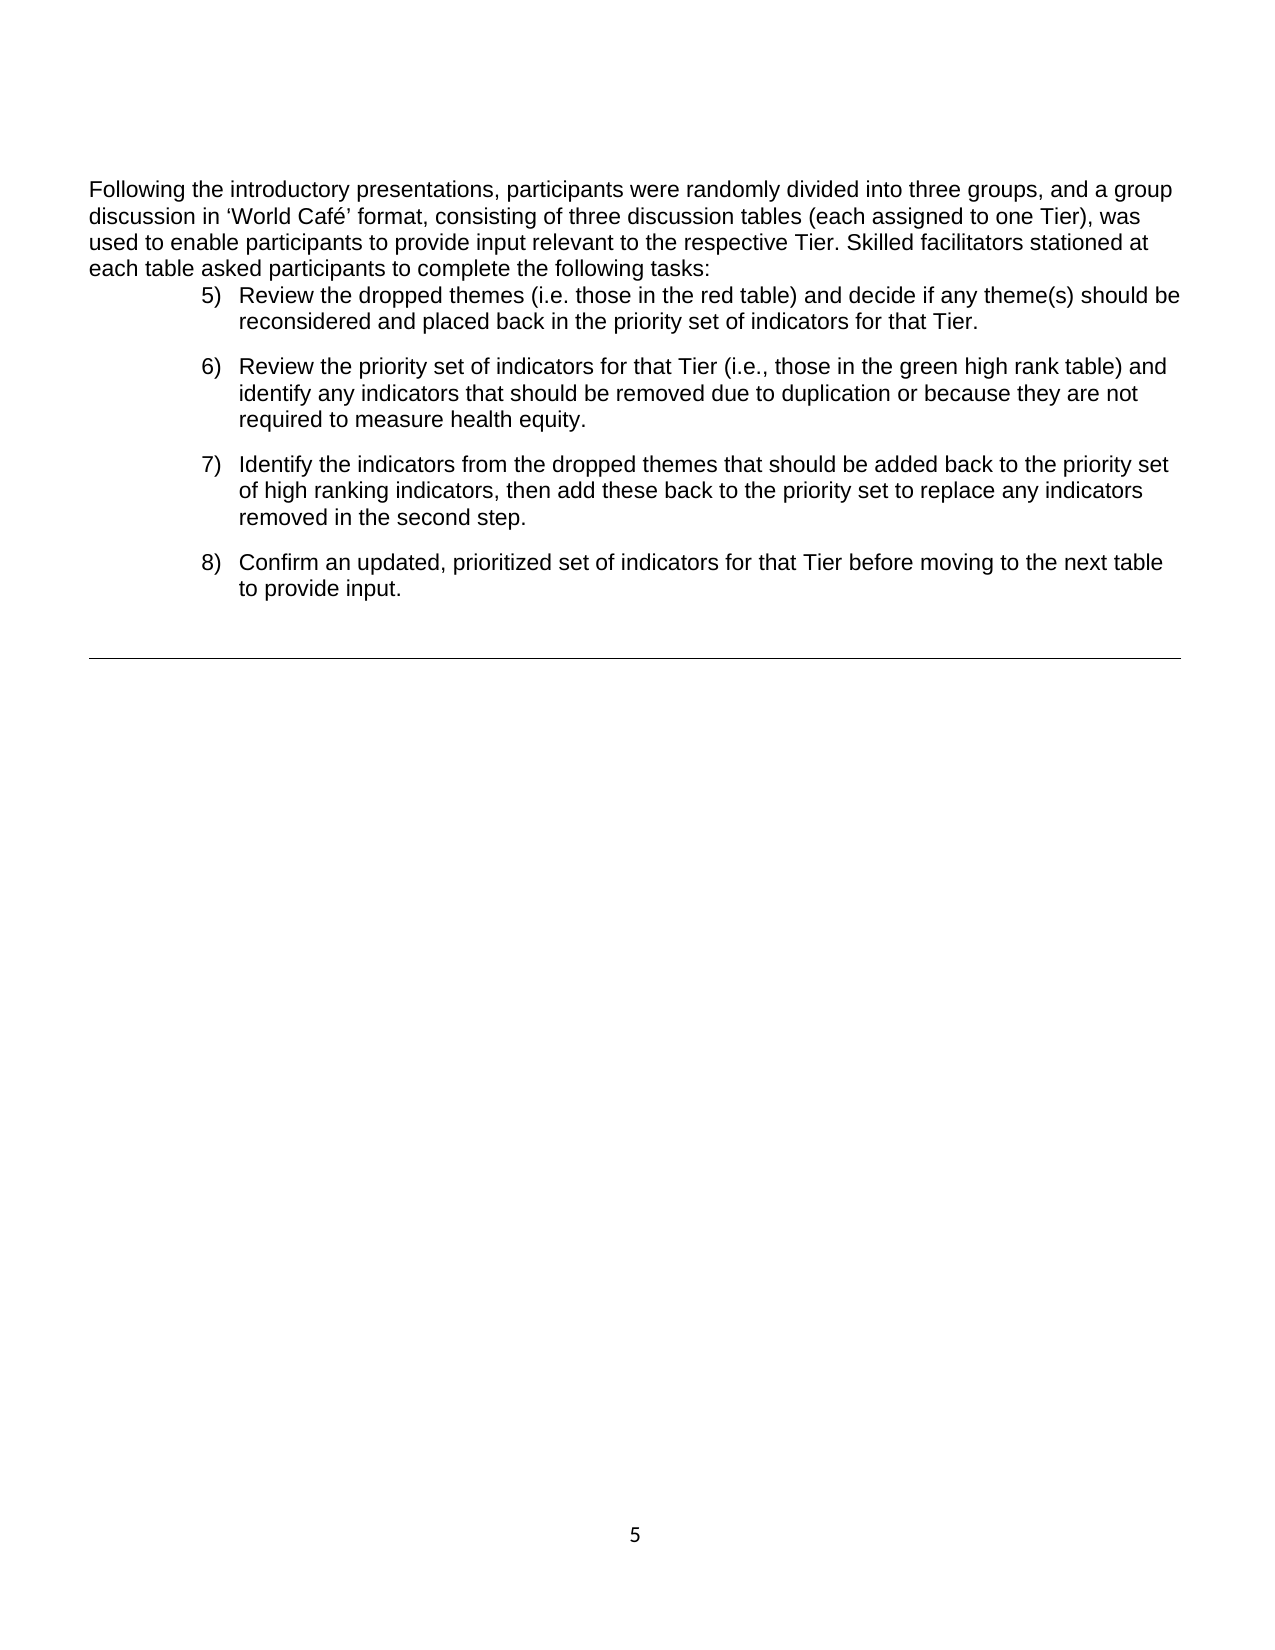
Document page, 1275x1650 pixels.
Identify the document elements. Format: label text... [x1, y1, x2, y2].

list Review the priority set of indicators for that Tier (i.e., those in the green high rank table) and identify any indicators that should be removed due to duplication or because they are not required to measure health equity. [201, 353, 1181, 432]
list Identify the indicators from the dropped themes that should be added back to the priority set of high ranking indicators, then add these back to the priority set to replace any indicators removed in the second step. [201, 451, 1181, 530]
list Review the dropped themes (i.e. those in the red table) and decide if any theme(s) should be reconsidered and placed back in the priority set of indicators for that Tier. [201, 282, 1181, 334]
list Confirm an updated, prioritized set of indicators for that Tier before moving to the next table to provide input. [201, 549, 1181, 602]
text Following the introductory presentations, participants were randomly divided into three groups, and a group discussion in ‘World Café’ format, consisting of three discussion tables (each assigned to one Tier), was used to enable participants to provide input relevant to the respective Tier. Skilled facilitators stationed at each table asked participants to complete the following tasks: [89, 176, 1181, 282]
